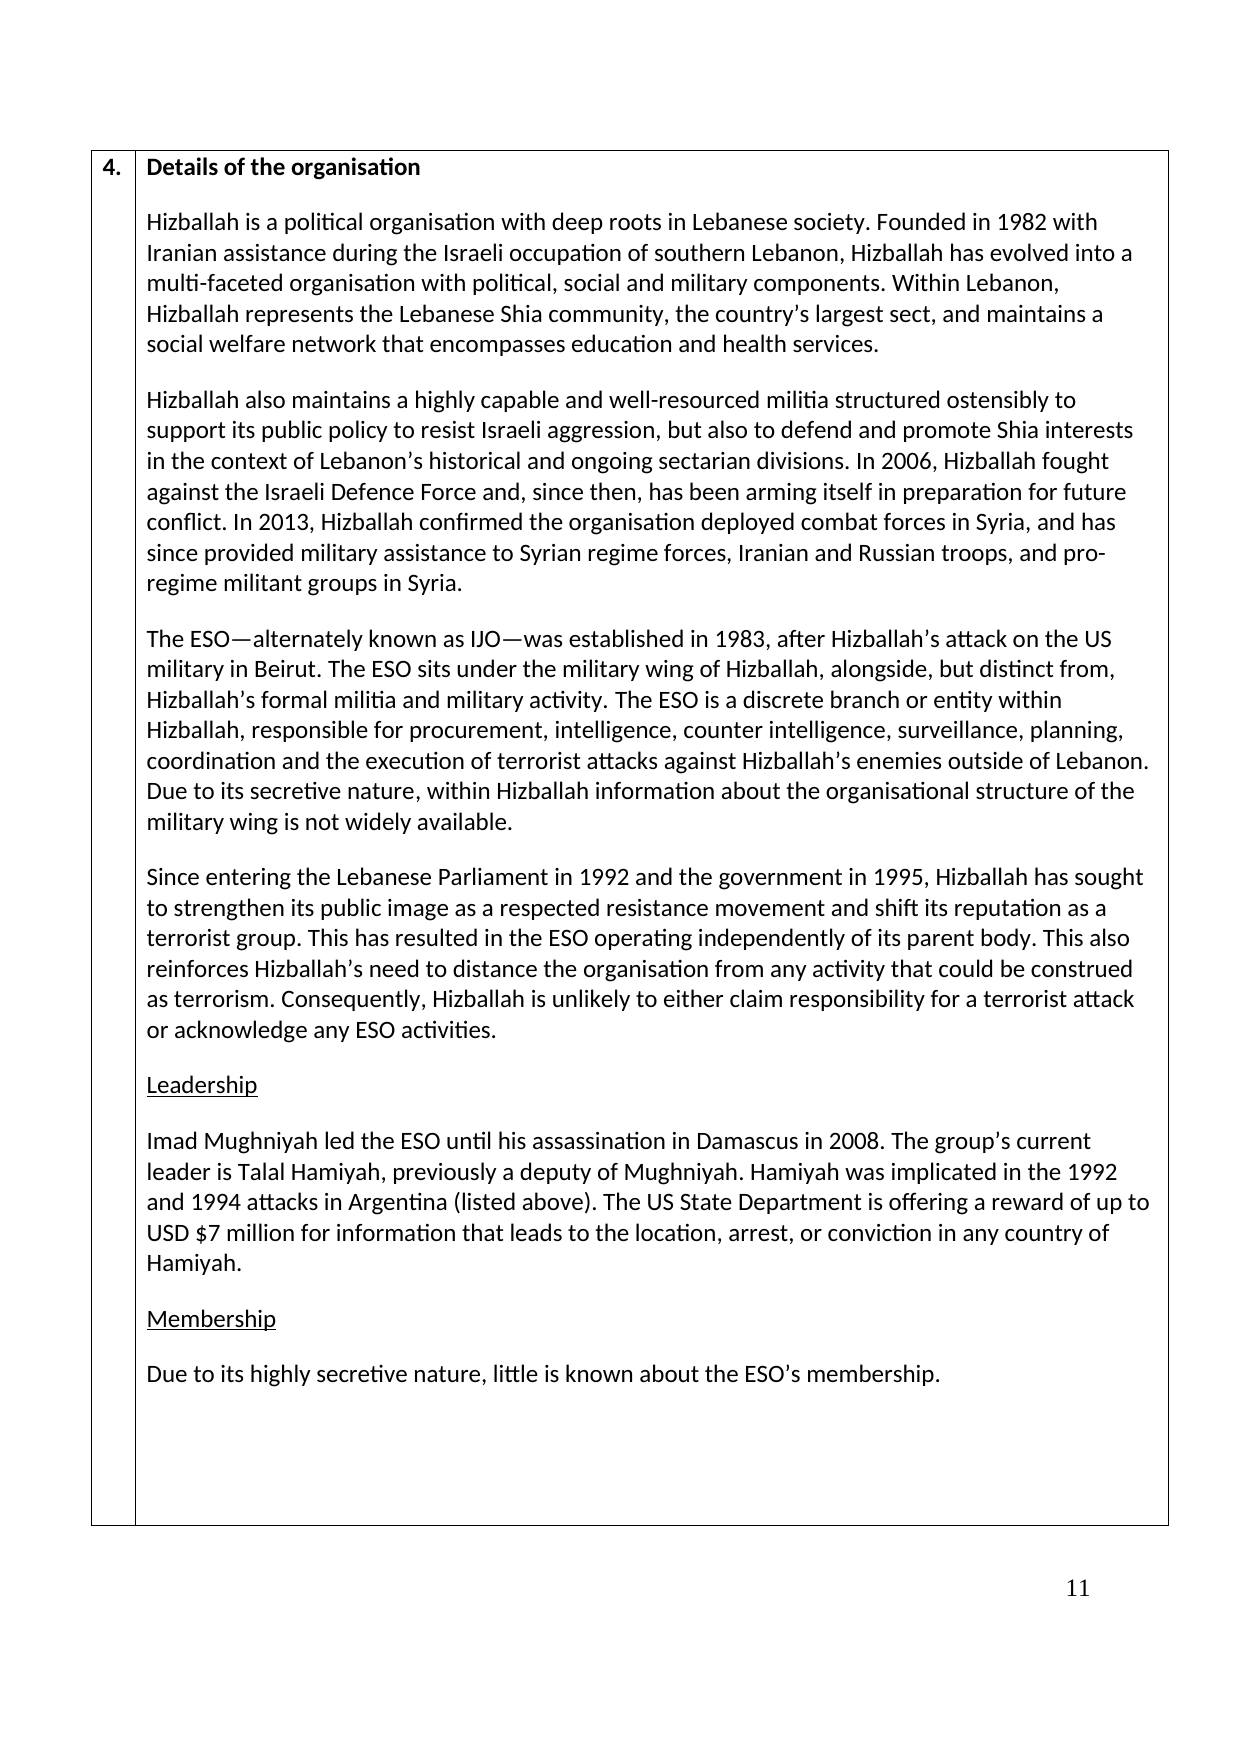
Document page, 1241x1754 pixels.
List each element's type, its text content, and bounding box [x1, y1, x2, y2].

table_cell 4. [92, 151, 135, 1525]
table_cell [136, 151, 1168, 1525]
